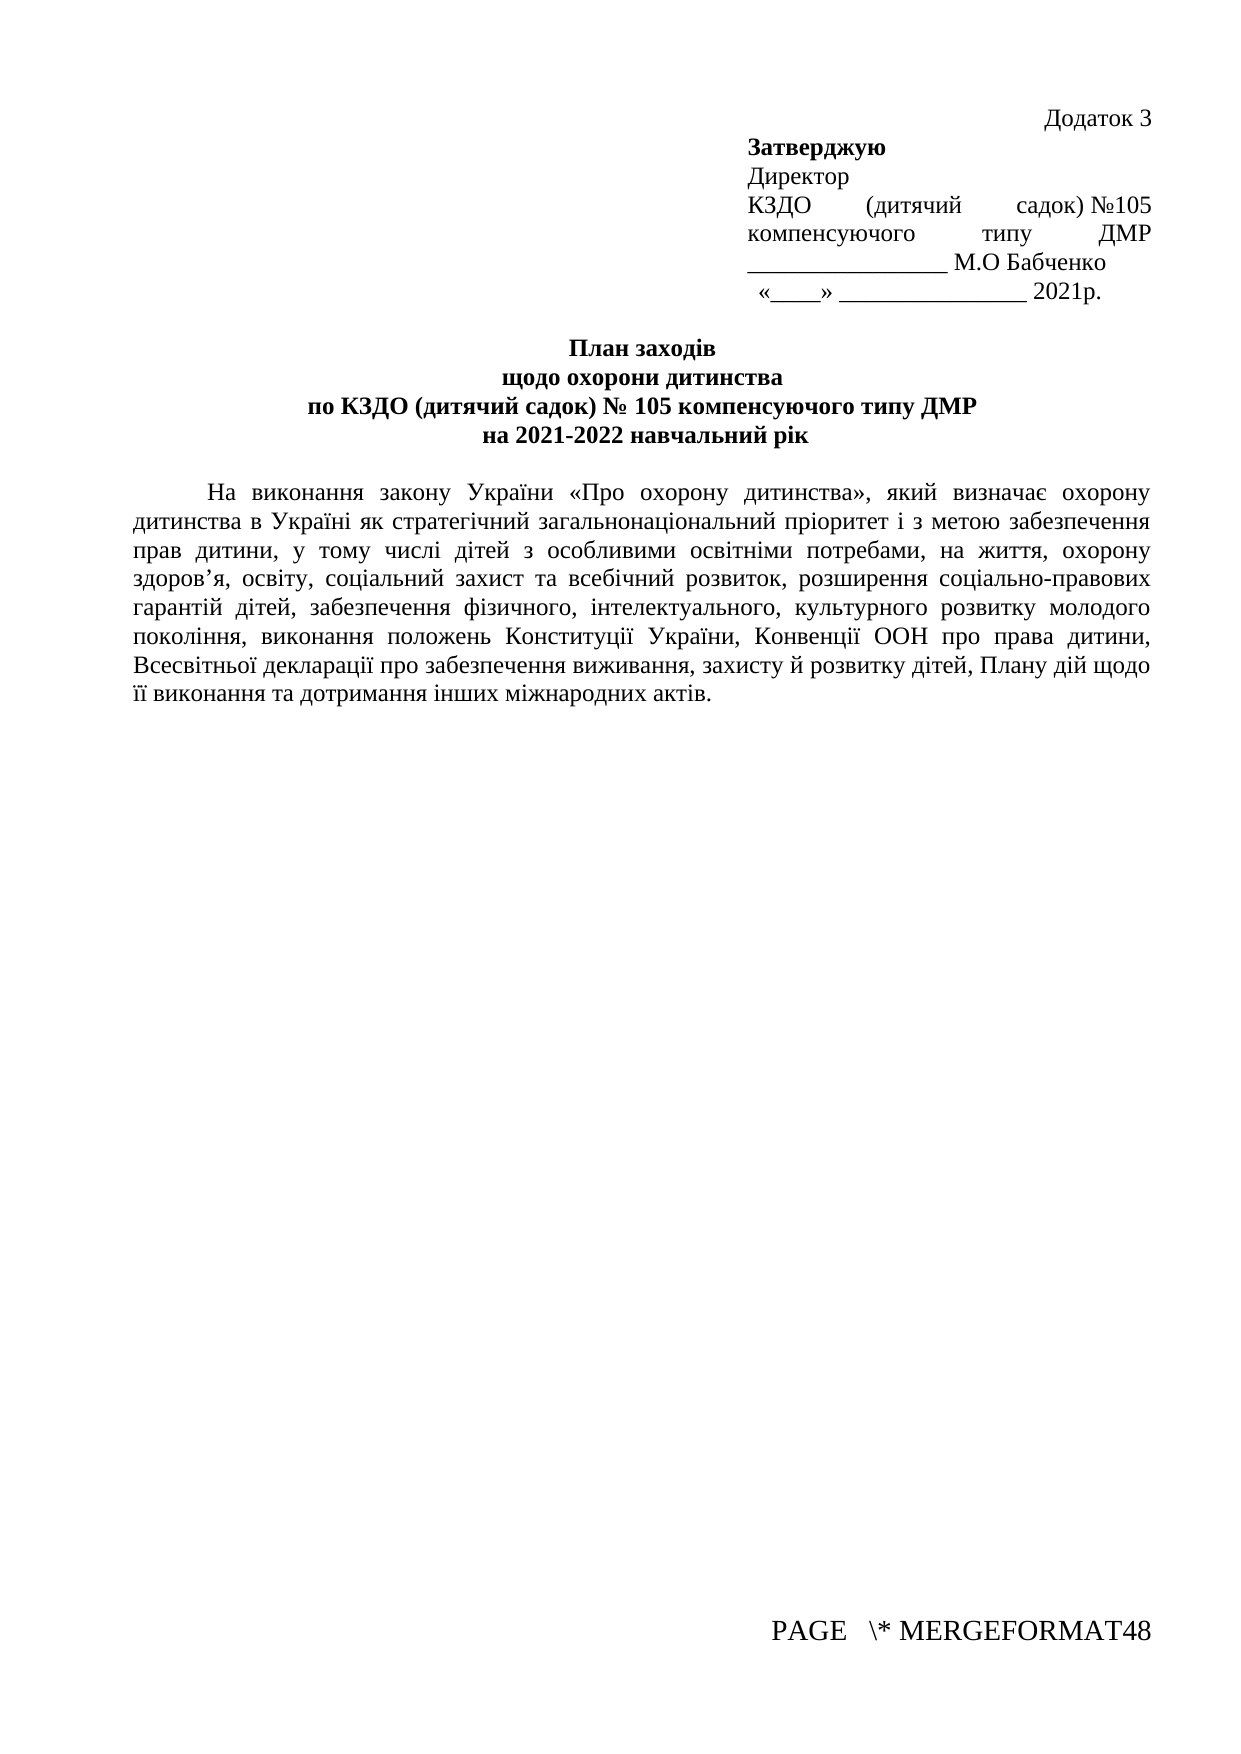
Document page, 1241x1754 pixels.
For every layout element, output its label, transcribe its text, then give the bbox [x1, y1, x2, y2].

text на 2021-2022 навчальний рік [133, 420, 1152, 448]
text План заходів [133, 333, 1152, 362]
text «____» _______________ 2021р. [133, 276, 1152, 305]
text Додаток 3 [133, 103, 1152, 132]
text щодо охорони дитинства [133, 362, 1152, 391]
text по КЗДО (дитячий садок) № 105 компенсуючого типу ДМР [133, 391, 1152, 420]
text КЗДО (дитячий садок) №105 компенсуючого типу ДМР ________________ М.О Бабченко [747, 190, 1152, 276]
text Затверджую [747, 132, 1152, 161]
text Директор [747, 161, 1152, 190]
text На виконання закону України «Про охорону дитинства», який визначає охорону дитинства в Україні як стратегічний загальнонаціональний пріоритет і з метою забезпечення прав дитини, у тому числі дітей з особливими освітніми потребами, на життя, охорону здоров’я, освіту, соціальний захист та всебічний розвиток, розширення соціально-правових гарантій дітей, забезпечення фізичного, інтелектуального, культурного розвитку молодого покоління, виконання положень Конституції України, Конвенції ООН про права дитини, Всесвітньої декларації про забезпечення виживання, захисту й розвитку дітей, Плану дій щодо її виконання та дотримання інших міжнародних актів. [133, 477, 1152, 707]
